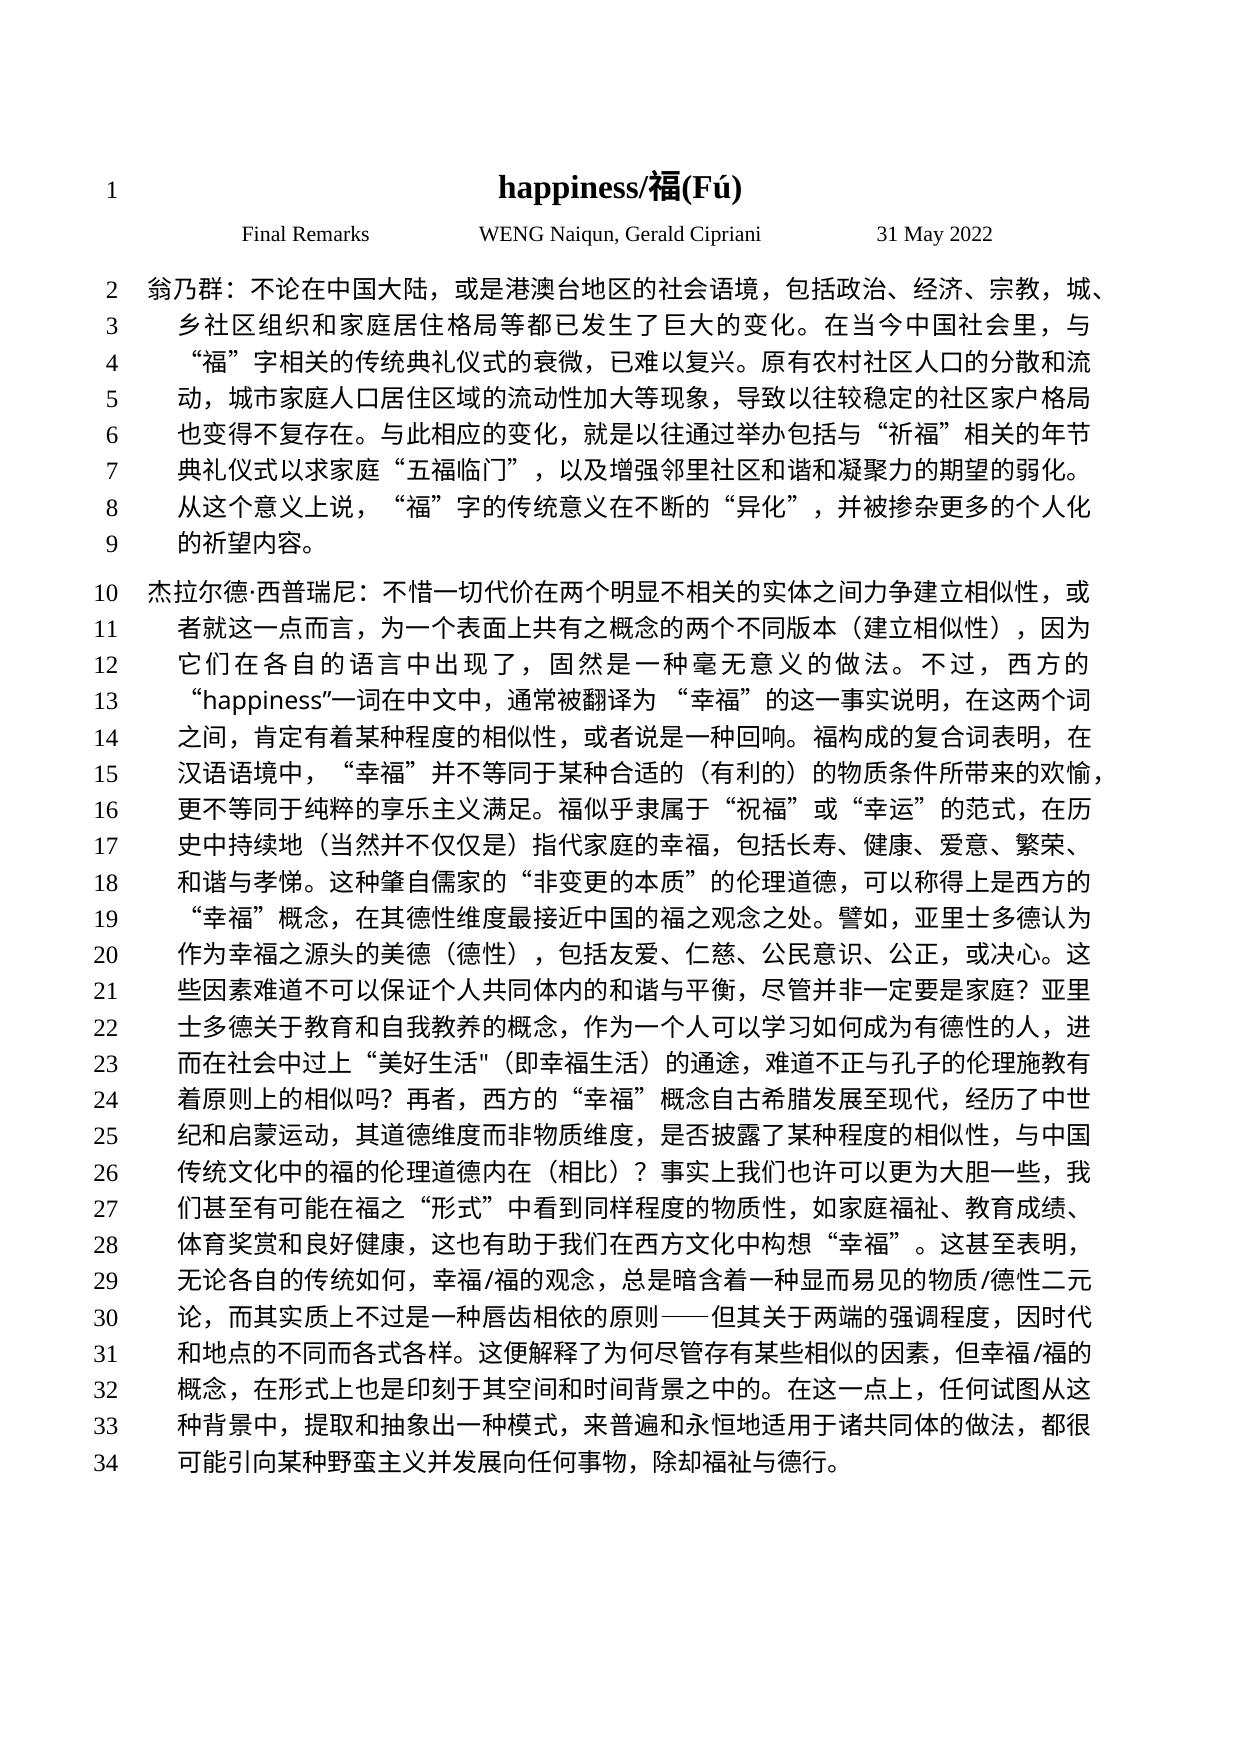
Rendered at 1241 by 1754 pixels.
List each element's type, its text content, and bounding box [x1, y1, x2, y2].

text 杰拉尔德·西普瑞尼：不惜一切代价在两个明显不相关的实体之间力争建立相似性，或者就这一点而言，为一个表面上共有之概念的两个不同版本（建立相似性），因为它们在各自的语言中出现了，固然是一种毫无意义的做法。不过，西方的“happiness”一词在中文中，通常被翻译为 “幸福”的这一事实说明，在这两个词之间，肯定有着某种程度的相似性，或者说是一种回响。福构成的复合词表明，在汉语语境中，“幸福”并不等同于某种合适的（有利的）的物质条件所带来的欢愉，更不等同于纯粹的享乐主义满足。福似乎隶属于“祝福”或“幸运”的范式，在历史中持续地（当然并不仅仅是）指代家庭的幸福，包括长寿、健康、爱意、繁荣、和谐与孝悌。这种肇自儒家的“非变更的本质”的伦理道德，可以称得上是西方的“幸福”概念，在其德性维度最接近中国的福之观念之处。譬如，亚里士多德认为作为幸福之源头的美德（德性），包括友爱、仁慈、公民意识、公正，或决心。这些因素难道不可以保证个人共同体内的和谐与平衡，尽管并非一定要是家庭？亚里士多德关于教育和自我教养的概念，作为一个人可以学习如何成为有德性的人，进而在社会中过上“美好生活"（即幸福生活）的通途，难道不正与孔子的伦理施教有着原则上的相似吗？再者，西方的“幸福”概念自古希腊发展至现代，经历了中世纪和启蒙运动，其道德维度而非物质维度，是否披露了某种程度的相似性，与中国传统文化中的福的伦理道德内在（相比）？事实上我们也许可以更为大胆一些，我们甚至有可能在福之“形式”中看到同样程度的物质性，如家庭福祉、教育成绩、体育奖赏和良好健康，这也有助于我们在西方文化中构想“幸福”。这甚至表明，无论各自的传统如何，幸福/福的观念，总是暗含着一种显而易见的物质/德性二元论，而其实质上不过是一种唇齿相依的原则——但其关于两端的强调程度，因时代和地点的不同而各式各样。这便解释了为何尽管存有某些相似的因素，但幸福/福的概念，在形式上也是印刻于其空间和时间背景之中的。在这一点上，任何试图从这种背景中，提取和抽象出一种模式，来普遍和永恒地适用于诸共同体的做法，都很可能引向某种野蛮主义并发展向任何事物，除却福祉与德行。 [148, 572, 1093, 1478]
text happiness/福(Fú) [148, 160, 1093, 208]
table_header 31 May 2022 [778, 221, 1092, 257]
table_header WENG Naiqun, Gerald Cipriani [463, 221, 777, 257]
table_header Final Remarks [148, 221, 463, 257]
text 翁乃群：不论在中国大陆，或是港澳台地区的社会语境，包括政治、经济、宗教，城、乡社区组织和家庭居住格局等都已发生了巨大的变化。在当今中国社会里，与“福”字相关的传统典礼仪式的衰微，已难以复兴。原有农村社区人口的分散和流动，城市家庭人口居住区域的流动性加大等现象，导致以往较稳定的社区家户格局也变得不复存在。与此相应的变化，就是以往通过举办包括与“祈福”相关的年节典礼仪式以求家庭“五福临门”，以及增强邻里社区和谐和凝聚力的期望的弱化。从这个意义上说，“福”字的传统意义在不断的“异化”，并被掺杂更多的个人化的祈望内容。 [148, 269, 1093, 559]
